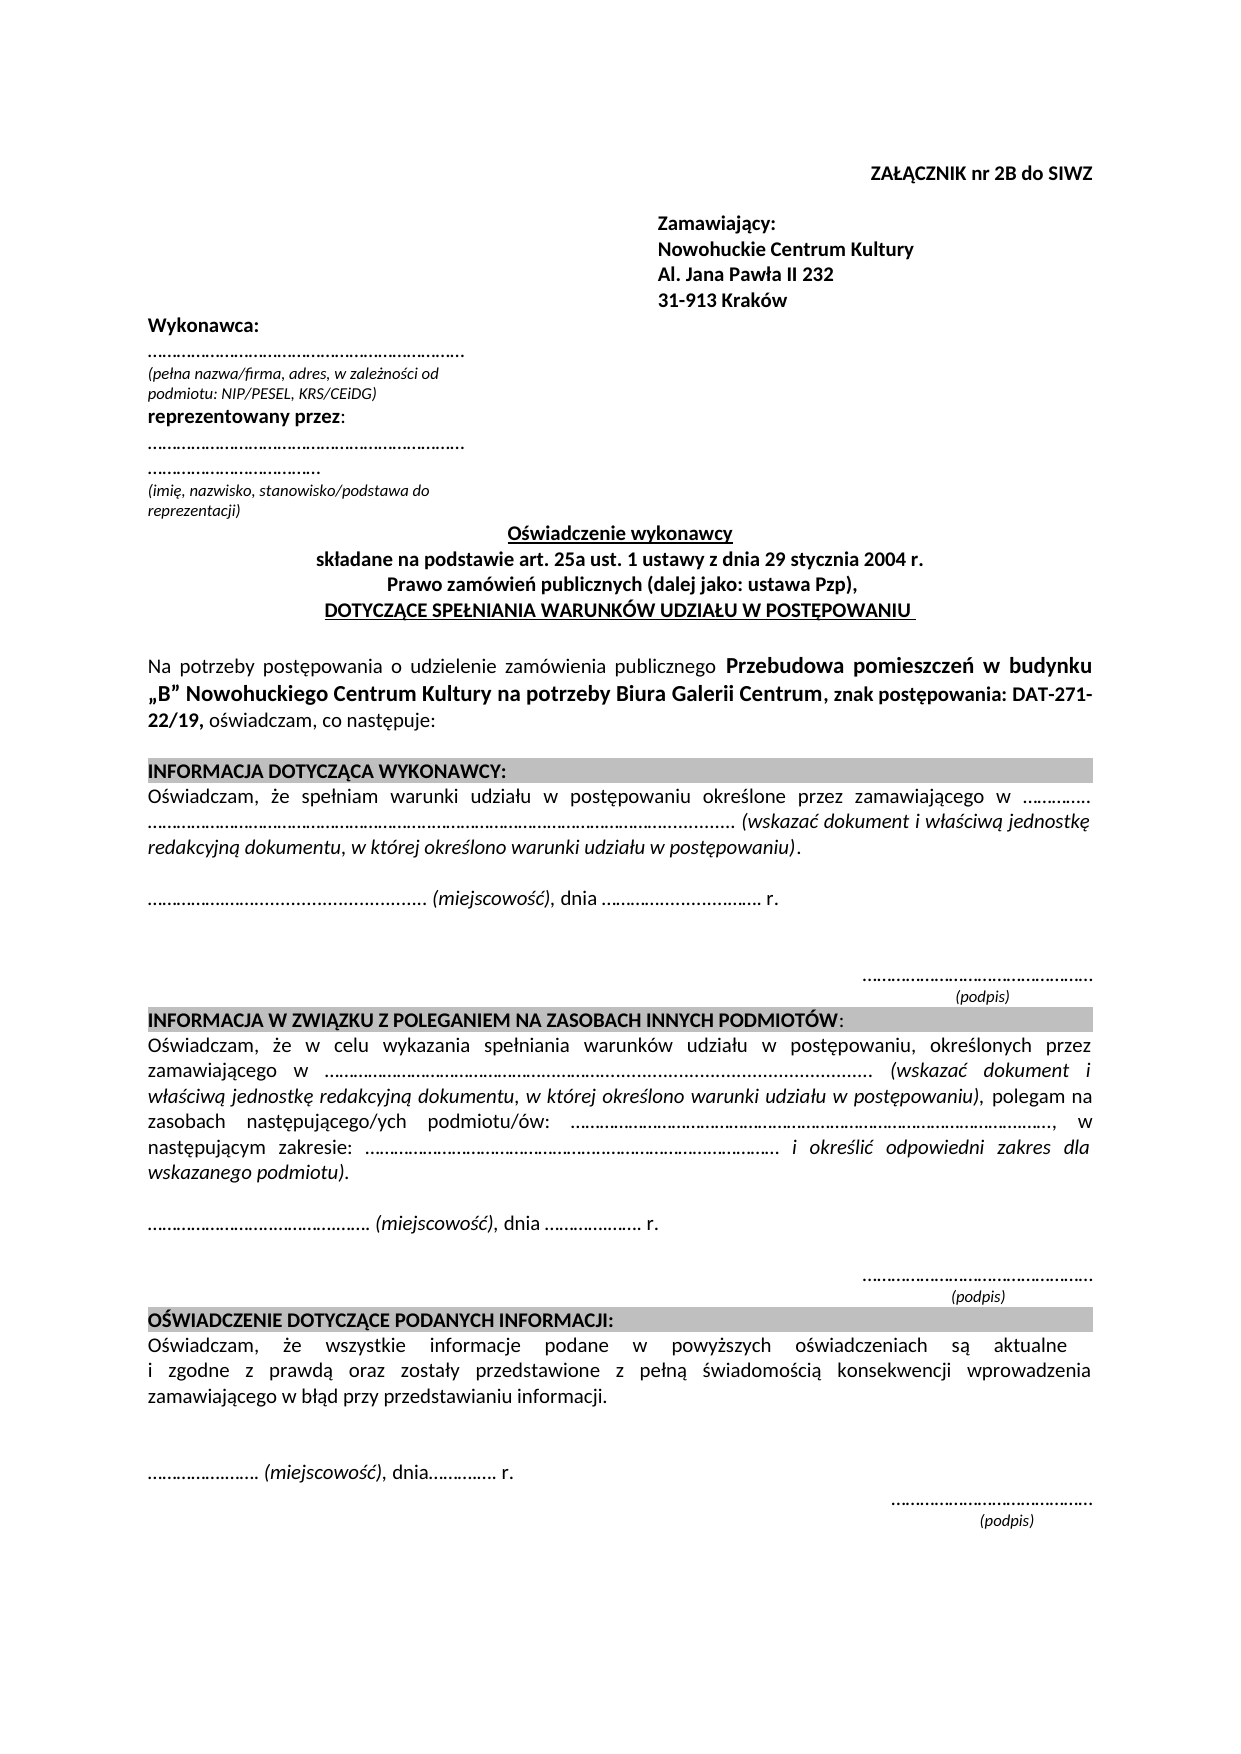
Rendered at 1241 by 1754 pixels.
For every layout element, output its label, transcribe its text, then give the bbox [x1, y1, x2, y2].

text ………………………………………… [148, 1261, 1093, 1286]
text Na potrzeby postępowania o udzielenie zamówienia publicznego Przebudowa pomieszczeń w budynku „B” Nowohuckiego Centrum Kultury na potrzeby Biura Galerii Centrum, znak postępowania: DAT-271-22/19, oświadczam, co następuje: [148, 651, 1093, 732]
text 31-913 Kraków [658, 287, 1093, 312]
text Wykonawca: [148, 312, 1093, 338]
text …………………………………… [148, 1485, 1093, 1510]
text ………………………………………… [148, 961, 1093, 987]
text DOTYCZĄCE SPEŁNIANIA WARUNKÓW UDZIAŁU W POSTĘPOWANIU [148, 597, 1093, 651]
text …………….……................................. (miejscowość), dnia ………….............……. r. [148, 885, 1093, 910]
text (imię, nazwisko, stanowisko/podstawa do reprezentacji) [148, 480, 472, 521]
text OŚWIADCZENIE DOTYCZĄCE PODANYCH INFORMACJI: [148, 1307, 1093, 1332]
text Oświadczam, że spełniam warunki udziału w postępowaniu określone przez zamawiającego w …………..…………………………………………………..………………………………………….............. (wskazać dokument i właściwą jednostkę redakcyjną dokumentu, w której określono warunki udziału w postępowaniu). [148, 783, 1093, 859]
text Prawo zamówień publicznych (dalej jako: ustawa Pzp), [148, 571, 1093, 597]
text (podpis) [275, 1286, 1093, 1307]
text INFORMACJA W ZWIĄZKU Z POLEGANIEM NA ZASOBACH INNYCH PODMIOTÓW: [148, 1007, 1093, 1032]
text Zamawiający: [658, 211, 1093, 236]
text Nowohuckie Centrum Kultury [658, 236, 1093, 261]
text Oświadczam, że w celu wykazania spełniania warunków udziału w postępowaniu, określonych przez zamawiającego w ………………………………………...……….................................................... (wskazać dokument i właściwą jednostkę redakcyjną dokumentu, w której określono warunki udziału w postępowaniu), polegam na zasobach następującego/ych podmiotu/ów: ………………………………………………………………………………….……, w następującym zakresie: …………………………………………..……………………………… i określić odpowiedni zakres dla wskazanego podmiotu). [148, 1032, 1093, 1185]
text (pełna nazwa/firma, adres, w zależności od podmiotu: NIP/PESEL, KRS/CEiDG) [148, 363, 472, 404]
text Oświadczenie wykonawcy [148, 521, 1093, 546]
text Oświadczam, że wszystkie informacje podane w powyższych oświadczeniach są aktualne i zgodne z prawdą oraz zostały przedstawione z pełną świadomością konsekwencji wprowadzenia zamawiającego w błąd przy przedstawianiu informacji. [148, 1332, 1093, 1408]
text ……………………..………….……. (miejscowość), dnia ………….……. r. [148, 1210, 1093, 1236]
text (podpis) [796, 1510, 1093, 1530]
text INFORMACJA DOTYCZĄCA WYKONAWCY: [148, 758, 1093, 783]
text Al. Jana Pawła II 232 [658, 261, 1093, 287]
text składane na podstawie art. 25a ust. 1 ustawy z dnia 29 stycznia 2004 r. [148, 546, 1093, 571]
text …………….……. (miejscowość), dnia……….…. r. [148, 1459, 1093, 1485]
text (podpis) [881, 987, 1093, 1007]
text ZAŁĄCZNIK nr 2B do SIWZ [148, 160, 1093, 186]
text ………………………………………………………………………………………… [148, 429, 472, 480]
text ………………………………………………………… [148, 338, 472, 363]
text reprezentowany przez: [148, 404, 1093, 429]
